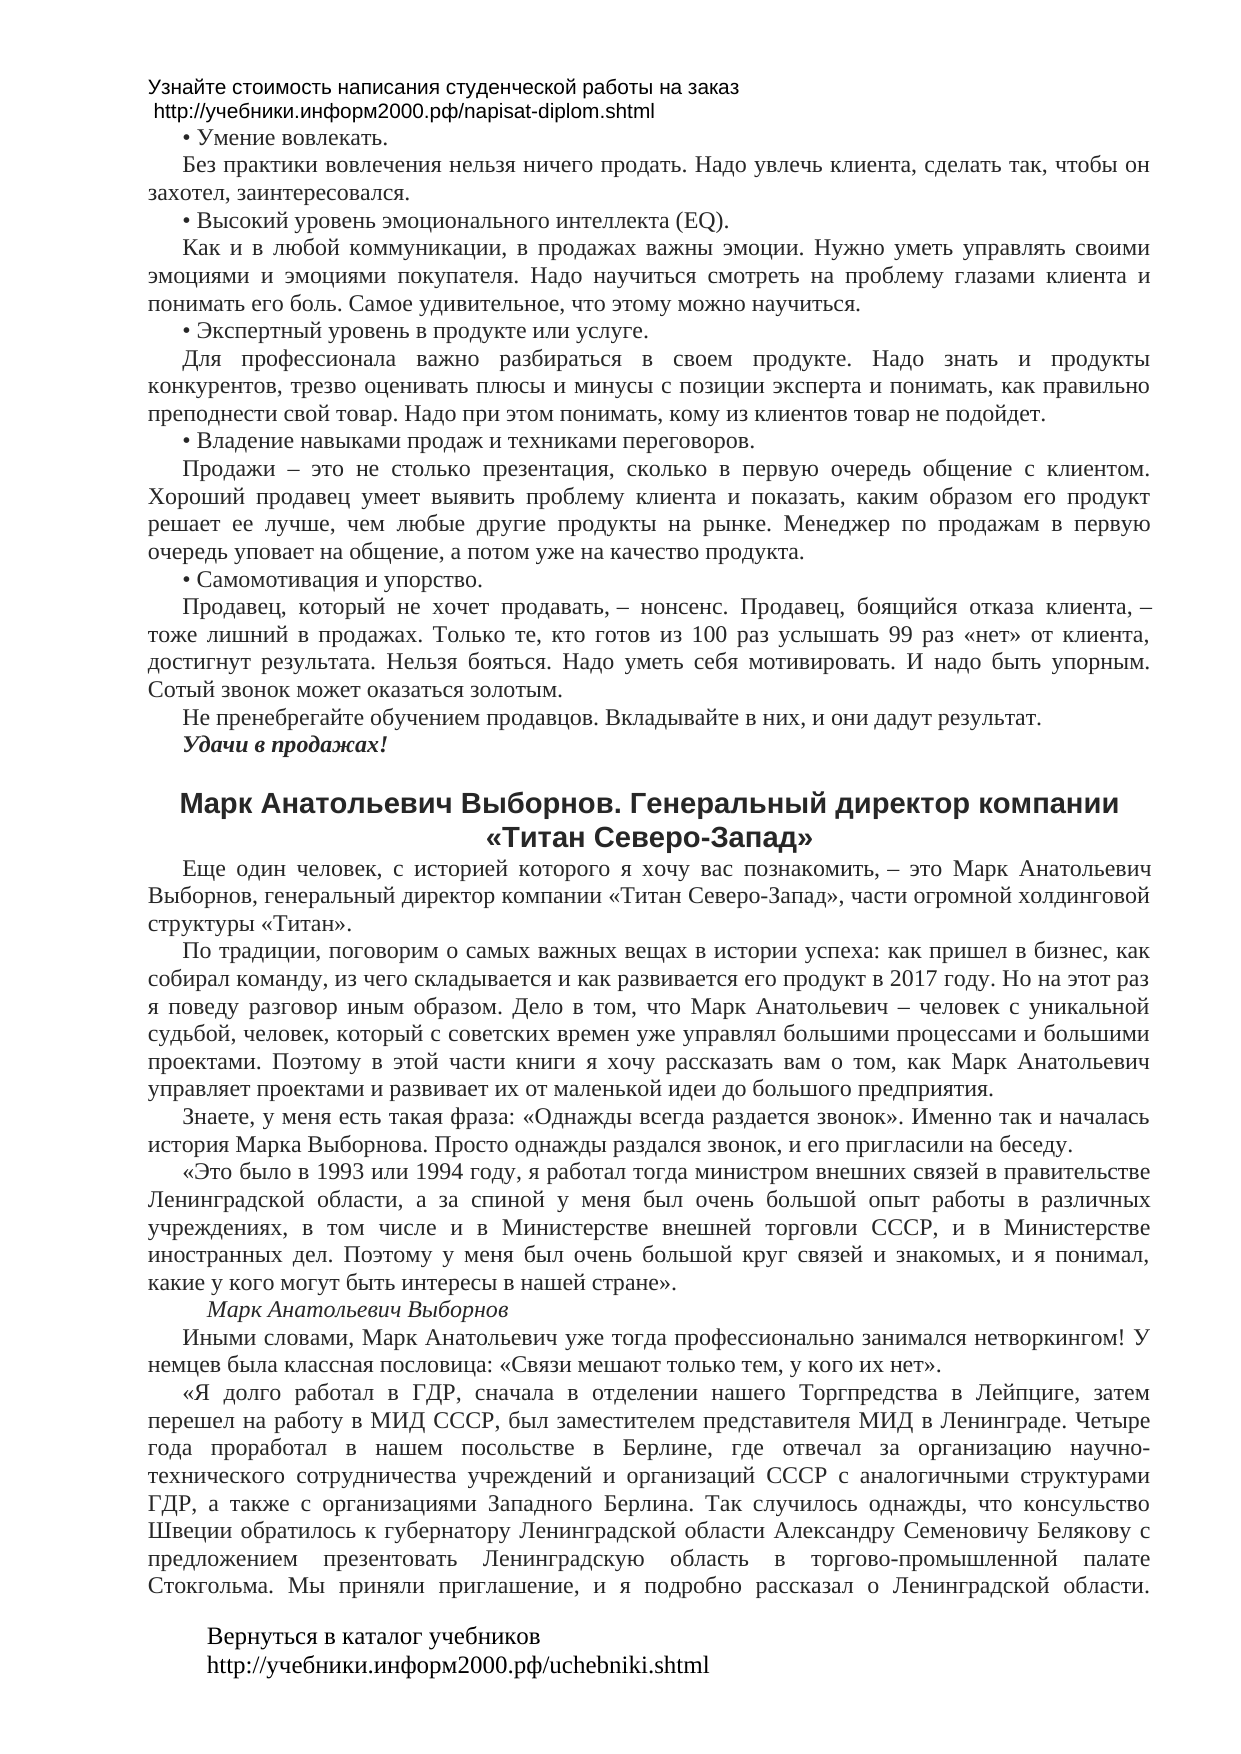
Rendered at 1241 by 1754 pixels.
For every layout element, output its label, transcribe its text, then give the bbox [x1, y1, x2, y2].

text Еще один человек, с историей которого я хочу вас познакомить, – это Марк Анатольевич Выборнов, генеральный директор компании «Титан Северо-Запад», части огромной холдинговой структуры «Титан». [148, 854, 1152, 936]
text • Умение вовлекать. [148, 123, 1152, 151]
text Без практики вовлечения нельзя ничего продать. Надо увлечь клиента, сделать так, чтобы он захотел, заинтересовался. [148, 151, 1152, 206]
text Продажи – это не столько презентация, сколько в первую очередь общение с клиентом. Хороший продавец умеет выявить проблему клиента и показать, каким образом его продукт решает ее лучше, чем любые другие продукты на рынке. Менеджер по продажам в первую очередь уповает на общение, а потом уже на качество продукта. [148, 454, 1152, 564]
text • Высокий уровень эмоционального интеллекта (EQ). [148, 206, 1152, 233]
text Для профессионала важно разбираться в своем продукте. Надо знать и продукты конкурентов, трезво оценивать плюсы и минусы с позиции эксперта и понимать, как правильно преподнести свой товар. Надо при этом понимать, кому из клиентов товар не подойдет. [148, 344, 1152, 427]
text По традиции, поговорим о самых важных вещах в истории успеха: как пришел в бизнес, как собирал команду, из чего складывается и как развивается его продукт в 2017 году. Но на этот раз я поведу разговор иным образом. Дело в том, что Марк Анатольевич – человек с уникальной судьбой, человек, который с советских времен уже управлял большими процессами и большими проектами. Поэтому в этой части книги я хочу рассказать вам о том, как Марк Анатольевич управляет проектами и развивает их от маленькой идеи до большого предприятия. [148, 936, 1152, 1102]
text • Владение навыками продаж и техниками переговоров. [148, 427, 1152, 454]
text Удачи в продажах! [148, 730, 1152, 758]
text Не пренебрегайте обучением продавцов. Вкладывайте в них, и они дадут результат. [148, 703, 1152, 730]
text • Экспертный уровень в продукте или услуге. [148, 316, 1152, 344]
text Продавец, который не хочет продавать, – нонсенс. Продавец, боящийся отказа клиента, – тоже лишний в продажах. Только те, кто готов из 100 раз услышать 99 раз «нет» от клиента, достигнут результата. Нельзя бояться. Надо уметь себя мотивировать. И надо быть упорным. Сотый звонок может оказаться золотым. [148, 592, 1152, 703]
subtitle Марк Анатольевич Выборнов. Генеральный директор компании «Титан Северо-Запад» [148, 787, 1152, 854]
text «Это было в 1993 или 1994 году, я работал тогда министром внешних связей в правительстве Ленинградской области, а за спиной у меня был очень большой опыт работы в различных учреждениях, в том числе и в Министерстве внешней торговли СССР, и в Министерстве иностранных дел. Поэтому у меня был очень большой круг связей и знакомых, и я понимал, какие у кого могут быть интересы в нашей стране». [148, 1157, 1152, 1295]
text Как и в любой коммуникации, в продажах важны эмоции. Нужно уметь управлять своими эмоциями и эмоциями покупателя. Надо научиться смотреть на проблему глазами клиента и понимать его боль. Самое удивительное, что этому можно научиться. [148, 233, 1152, 316]
text Марк Анатольевич Выборнов [148, 1295, 1152, 1323]
text Знаете, у меня есть такая фраза: «Однажды всегда раздается звонок». Именно так и началась история Марка Выборнова. Просто однажды раздался звонок, и его пригласили на беседу. [148, 1102, 1152, 1157]
text • Самомотивация и упорство. [148, 564, 1152, 592]
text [148, 1378, 1152, 1599]
text Иными словами, Марк Анатольевич уже тогда профессионально занимался нетворкингом! У немцев была классная пословица: «Связи мешают только тем, у кого их нет». [148, 1323, 1152, 1378]
